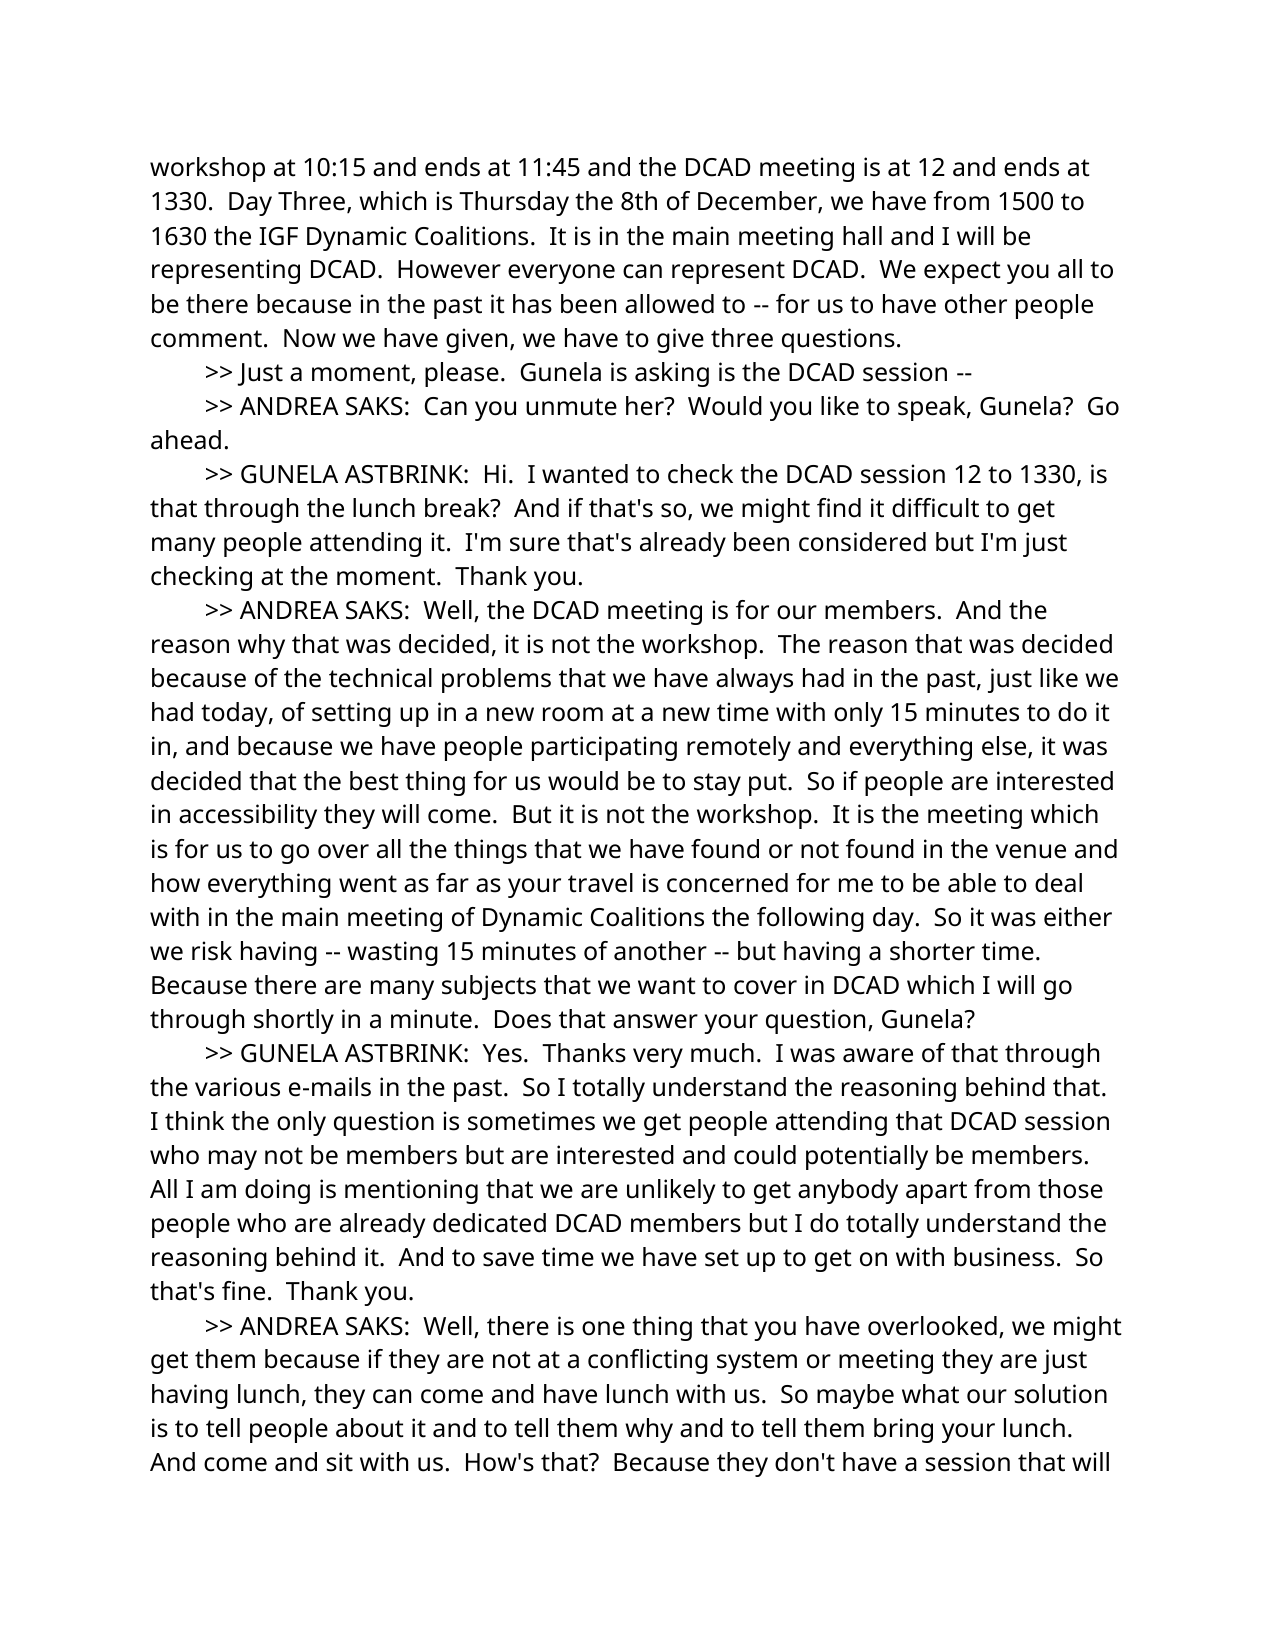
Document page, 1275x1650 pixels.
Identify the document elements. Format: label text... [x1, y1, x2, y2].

text >> ANDREA SAKS: Well, the DCAD meeting is for our members. And the reason why that was decided, it is not the workshop. The reason that was decided because of the technical problems that we have always had in the past, just like we had today, of setting up in a new room at a new time with only 15 minutes to do it in, and because we have people participating remotely and everything else, it was decided that the best thing for us would be to stay put. So if people are interested in accessibility they will come. But it is not the workshop. It is the meeting which is for us to go over all the things that we have found or not found in the venue and how everything went as far as your travel is concerned for me to be able to deal with in the main meeting of Dynamic Coalitions the following day. So it was either we risk having -- wasting 15 minutes of another -- but having a shorter time. Because there are many subjects that we want to cover in DCAD which I will go through shortly in a minute. Does that answer your question, Gunela? [150, 593, 1125, 1036]
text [150, 150, 1125, 354]
text >> Just a moment, please. Gunela is asking is the DCAD session -- [150, 354, 1125, 388]
text >> GUNELA ASTBRINK: Hi. I wanted to check the DCAD session 12 to 1330, is that through the lunch break? And if that's so, we might find it difficult to get many people attending it. I'm sure that's already been considered but I'm just checking at the moment. Thank you. [150, 457, 1125, 593]
text >> ANDREA SAKS: Can you unmute her? Would you like to speak, Gunela? Go ahead. [150, 388, 1125, 457]
text >> GUNELA ASTBRINK: Yes. Thanks very much. I was aware of that through the various e-mails in the past. So I totally understand the reasoning behind that. I think the only question is sometimes we get people attending that DCAD session who may not be members but are interested and could potentially be members. All I am doing is mentioning that we are unlikely to get anybody apart from those people who are already dedicated DCAD members but I do totally understand the reasoning behind it. And to save time we have set up to get on with business. So that's fine. Thank you. [150, 1036, 1125, 1308]
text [150, 1308, 1125, 1478]
